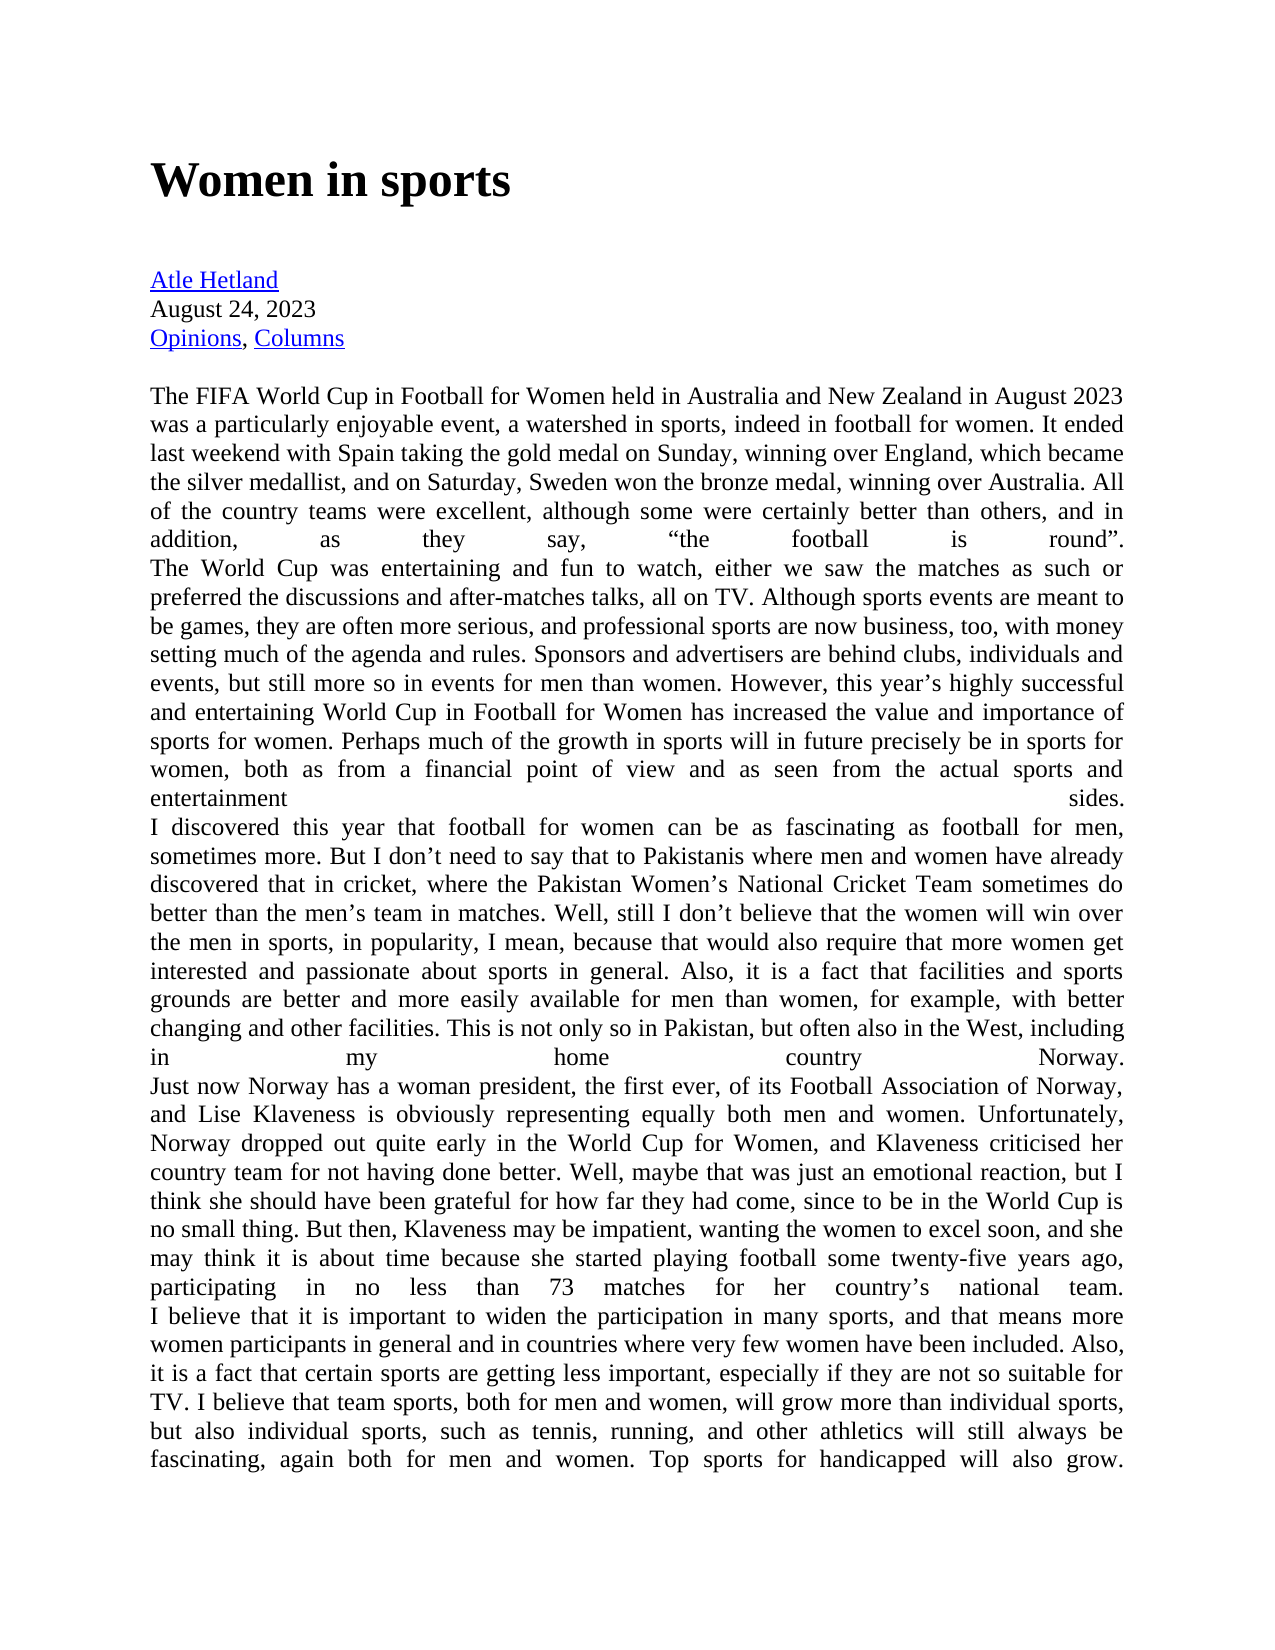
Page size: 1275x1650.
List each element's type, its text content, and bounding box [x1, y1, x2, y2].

text Atle Hetland [150, 265, 1125, 294]
text August 24, 2023 [150, 294, 1125, 323]
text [150, 381, 1125, 1473]
text Women in sports [150, 150, 1125, 207]
text Opinions, Columns [150, 323, 1125, 352]
